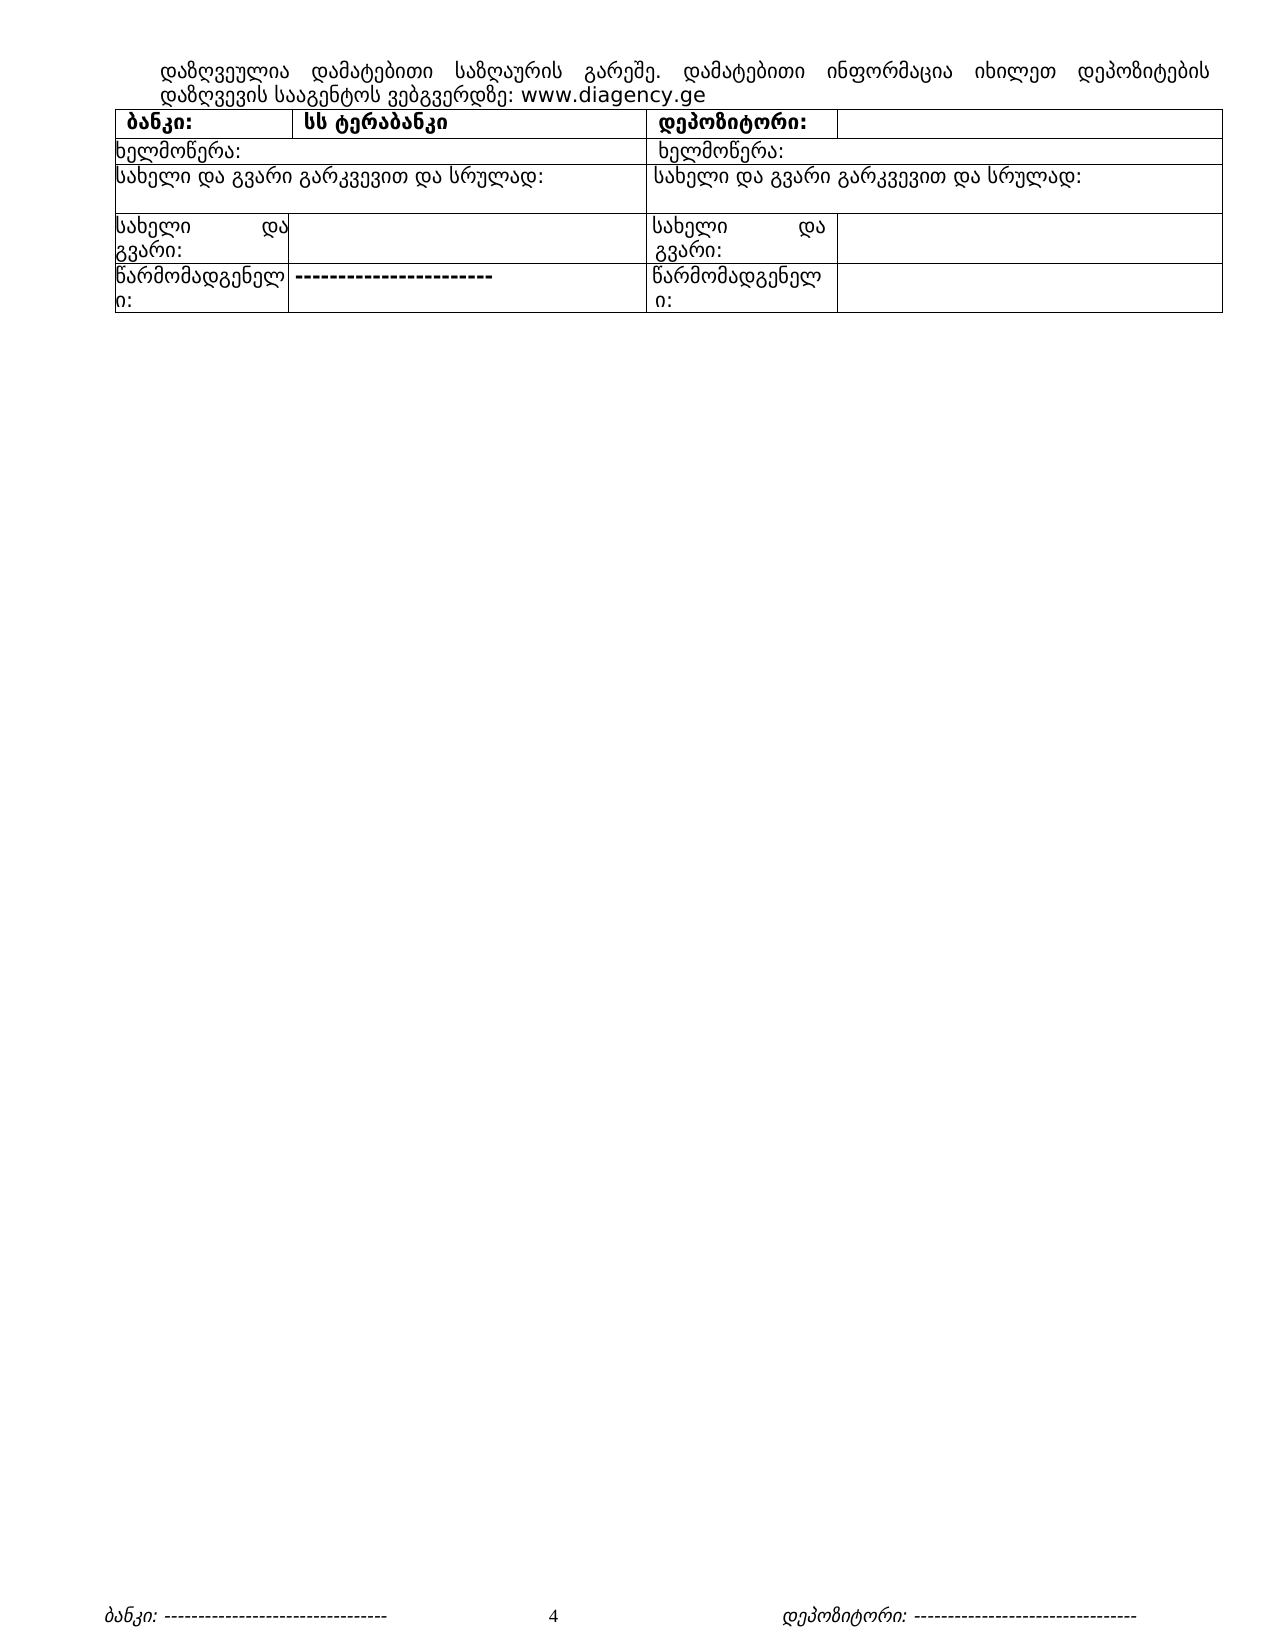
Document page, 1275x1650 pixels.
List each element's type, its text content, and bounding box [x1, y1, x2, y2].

table_cell წარმომადგენელი: [647, 264, 837, 312]
table_cell სახელი და გვარი: [647, 214, 837, 263]
table_cell [289, 214, 646, 263]
table_header ბანკი: [116, 110, 292, 138]
table_cell ხელმოწერა: [116, 139, 646, 163]
table_cell სახელი და გვარი გარკვევით და სრულად: [647, 165, 1222, 213]
table_cell [838, 264, 1222, 312]
table_cell წარმომადგენელი: [116, 264, 288, 312]
table_cell სახელი და გვარი: [116, 214, 288, 263]
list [103, 59, 1211, 108]
table_cell ----------------------- [289, 264, 646, 312]
table_header დეპოზიტორი: [647, 110, 837, 138]
table_cell ხელმოწერა: [647, 139, 1222, 163]
table_header [838, 110, 1222, 138]
table_cell [838, 214, 1222, 263]
table_header სს ტერაბანკი [293, 110, 646, 138]
table_cell სახელი და გვარი გარკვევით და სრულად: [116, 165, 646, 213]
